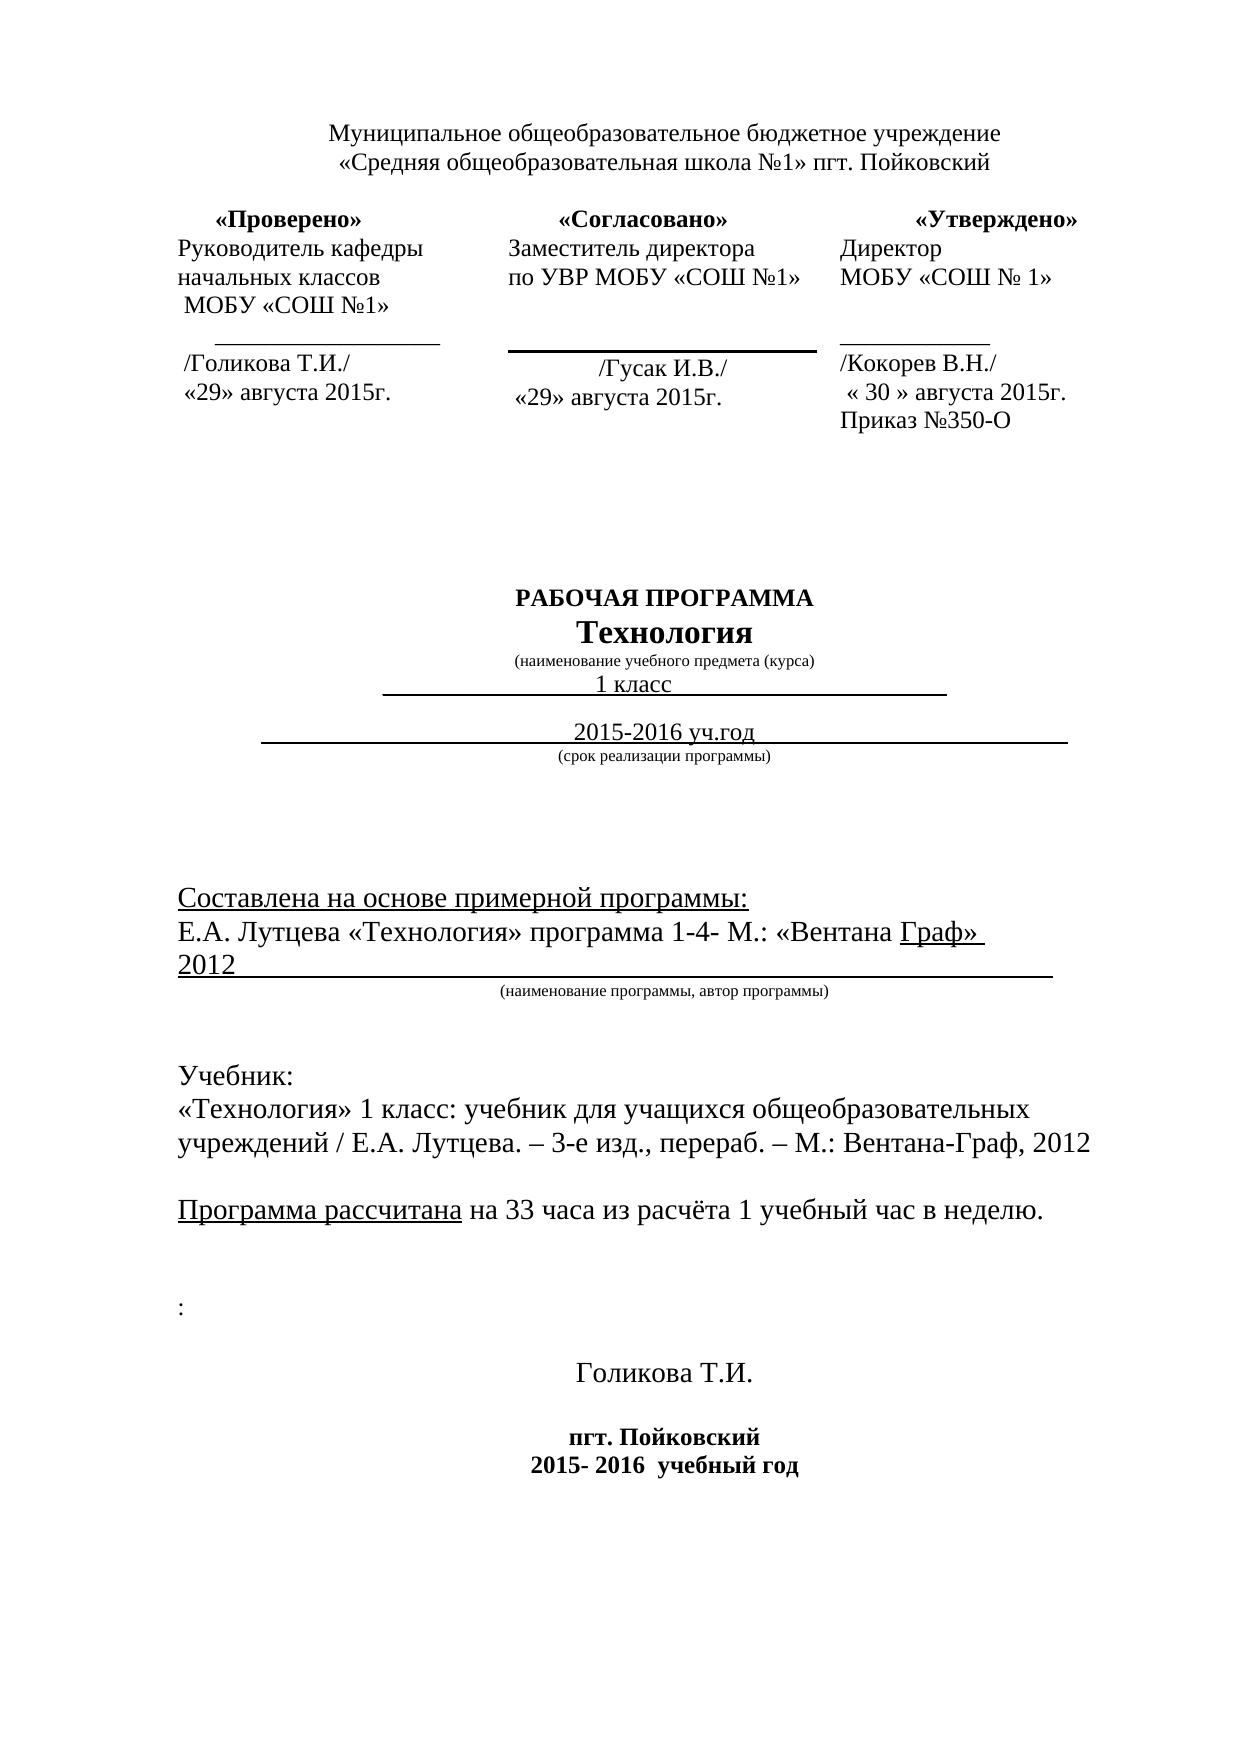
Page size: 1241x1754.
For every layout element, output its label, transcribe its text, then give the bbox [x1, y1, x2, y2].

text Муниципальное общеобразовательное бюджетное учреждение [177, 118, 1152, 147]
text «Средняя общеобразовательная школа №1» пгт. Пойковский [177, 147, 1152, 176]
text учреждений / Е.А. Лутцева. – 3-е изд., перераб. – М.: Вентана-Граф, 2012 [177, 1125, 1152, 1158]
text 2015- 2016 учебный год [177, 1451, 1152, 1479]
text (наименование учебного предмета (курса) [177, 650, 1152, 669]
text РАБОЧАЯ ПРОГРАММА [177, 583, 1152, 612]
text Технология [177, 612, 1152, 650]
text Голикова Т.И. [177, 1355, 1152, 1388]
text Составлена на основе примерной программы: [177, 880, 1152, 914]
text (срок реализации программы) [177, 746, 1152, 765]
table_header «Согласовано» Заместитель директора по УВР МОБУ «СОШ №1» /Гусак И.В./ «29» августа 2015г. [497, 204, 829, 439]
text (наименование программы, автор программы) [177, 981, 1152, 1000]
table_header «Проверено» Руководитель кафедры начальных классов МОБУ «СОШ №1» __________________ /Голикова Т.И./ «29» августа 2015г. [166, 204, 497, 439]
text Учебник: [177, 1058, 1152, 1091]
text _________________________2015-2016 уч.год_________________________ [177, 717, 1152, 746]
table_header «Утверждено» Директор МОБУ «СОШ № 1» ____________ /Кокорев В.Н./ « 30 » августа 2015г. Приказ №350-О [829, 204, 1211, 439]
text : [177, 1292, 1152, 1321]
text Е.А. Лутцева «Технология» программа 1-4- М.: «Вентана Граф» 2012________________________________________________________ [177, 914, 1152, 981]
text Программа рассчитана на 33 часа из расчёта 1 учебный час в неделю. [177, 1192, 1152, 1225]
text пгт. Пойковский [177, 1422, 1152, 1451]
text «Технология» 1 класс: учебник для учащихся общеобразовательных [177, 1091, 1152, 1125]
text _______ 1 класс______________________ [177, 669, 1152, 698]
